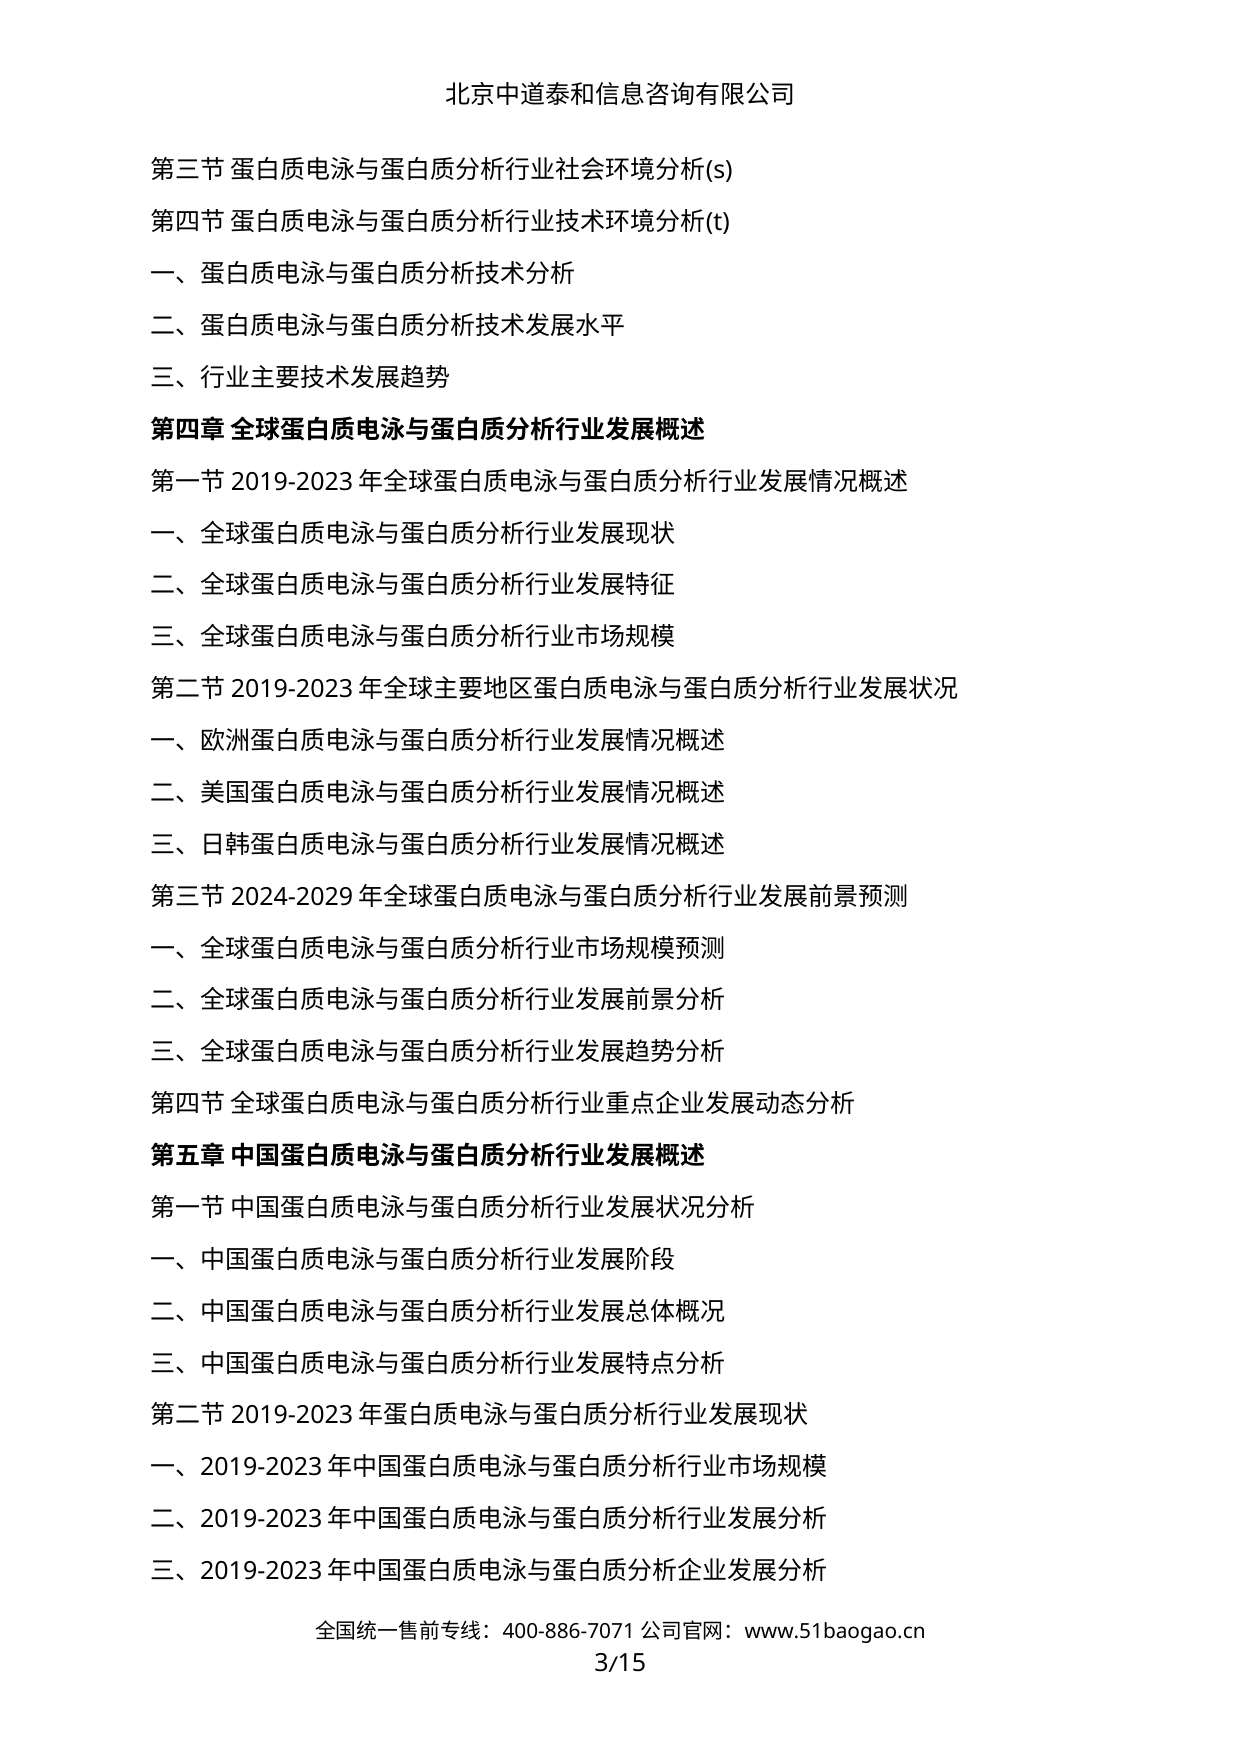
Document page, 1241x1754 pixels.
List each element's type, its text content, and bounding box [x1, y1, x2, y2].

text 三、全球蛋白质电泳与蛋白质分析行业市场规模 [150, 617, 1090, 653]
text 三、2019-2023年中国蛋白质电泳与蛋白质分析企业发展分析 [150, 1551, 1090, 1587]
text 二、蛋白质电泳与蛋白质分析技术发展水平 [150, 306, 1090, 342]
text 二、美国蛋白质电泳与蛋白质分析行业发展情况概述 [150, 772, 1090, 809]
text 一、2019-2023年中国蛋白质电泳与蛋白质分析行业市场规模 [150, 1447, 1090, 1483]
text 第五章 中国蛋白质电泳与蛋白质分析行业发展概述 [150, 1136, 1090, 1172]
text 一、全球蛋白质电泳与蛋白质分析行业发展现状 [150, 513, 1090, 549]
text 三、中国蛋白质电泳与蛋白质分析行业发展特点分析 [150, 1343, 1090, 1379]
text 第二节 2019-2023年全球主要地区蛋白质电泳与蛋白质分析行业发展状况 [150, 669, 1090, 705]
text 第三节 2024-2029年全球蛋白质电泳与蛋白质分析行业发展前景预测 [150, 876, 1090, 912]
text 三、日韩蛋白质电泳与蛋白质分析行业发展情况概述 [150, 824, 1090, 861]
text 第三节 蛋白质电泳与蛋白质分析行业社会环境分析(s) [150, 150, 1090, 186]
text 二、全球蛋白质电泳与蛋白质分析行业发展特征 [150, 565, 1090, 601]
text 第四节 蛋白质电泳与蛋白质分析行业技术环境分析(t) [150, 202, 1090, 238]
text 第二节 2019-2023年蛋白质电泳与蛋白质分析行业发展现状 [150, 1395, 1090, 1431]
text 一、全球蛋白质电泳与蛋白质分析行业市场规模预测 [150, 928, 1090, 964]
text 三、行业主要技术发展趋势 [150, 357, 1090, 394]
text 二、2019-2023年中国蛋白质电泳与蛋白质分析行业发展分析 [150, 1499, 1090, 1535]
text 一、欧洲蛋白质电泳与蛋白质分析行业发展情况概述 [150, 721, 1090, 757]
text 第四章 全球蛋白质电泳与蛋白质分析行业发展概述 [150, 409, 1090, 446]
text 第四节 全球蛋白质电泳与蛋白质分析行业重点企业发展动态分析 [150, 1084, 1090, 1120]
text 一、中国蛋白质电泳与蛋白质分析行业发展阶段 [150, 1239, 1090, 1276]
text 一、蛋白质电泳与蛋白质分析技术分析 [150, 254, 1090, 290]
text 三、全球蛋白质电泳与蛋白质分析行业发展趋势分析 [150, 1032, 1090, 1068]
text 第一节 2019-2023年全球蛋白质电泳与蛋白质分析行业发展情况概述 [150, 461, 1090, 497]
text 二、全球蛋白质电泳与蛋白质分析行业发展前景分析 [150, 980, 1090, 1016]
text 第一节 中国蛋白质电泳与蛋白质分析行业发展状况分析 [150, 1187, 1090, 1224]
text 二、中国蛋白质电泳与蛋白质分析行业发展总体概况 [150, 1291, 1090, 1327]
